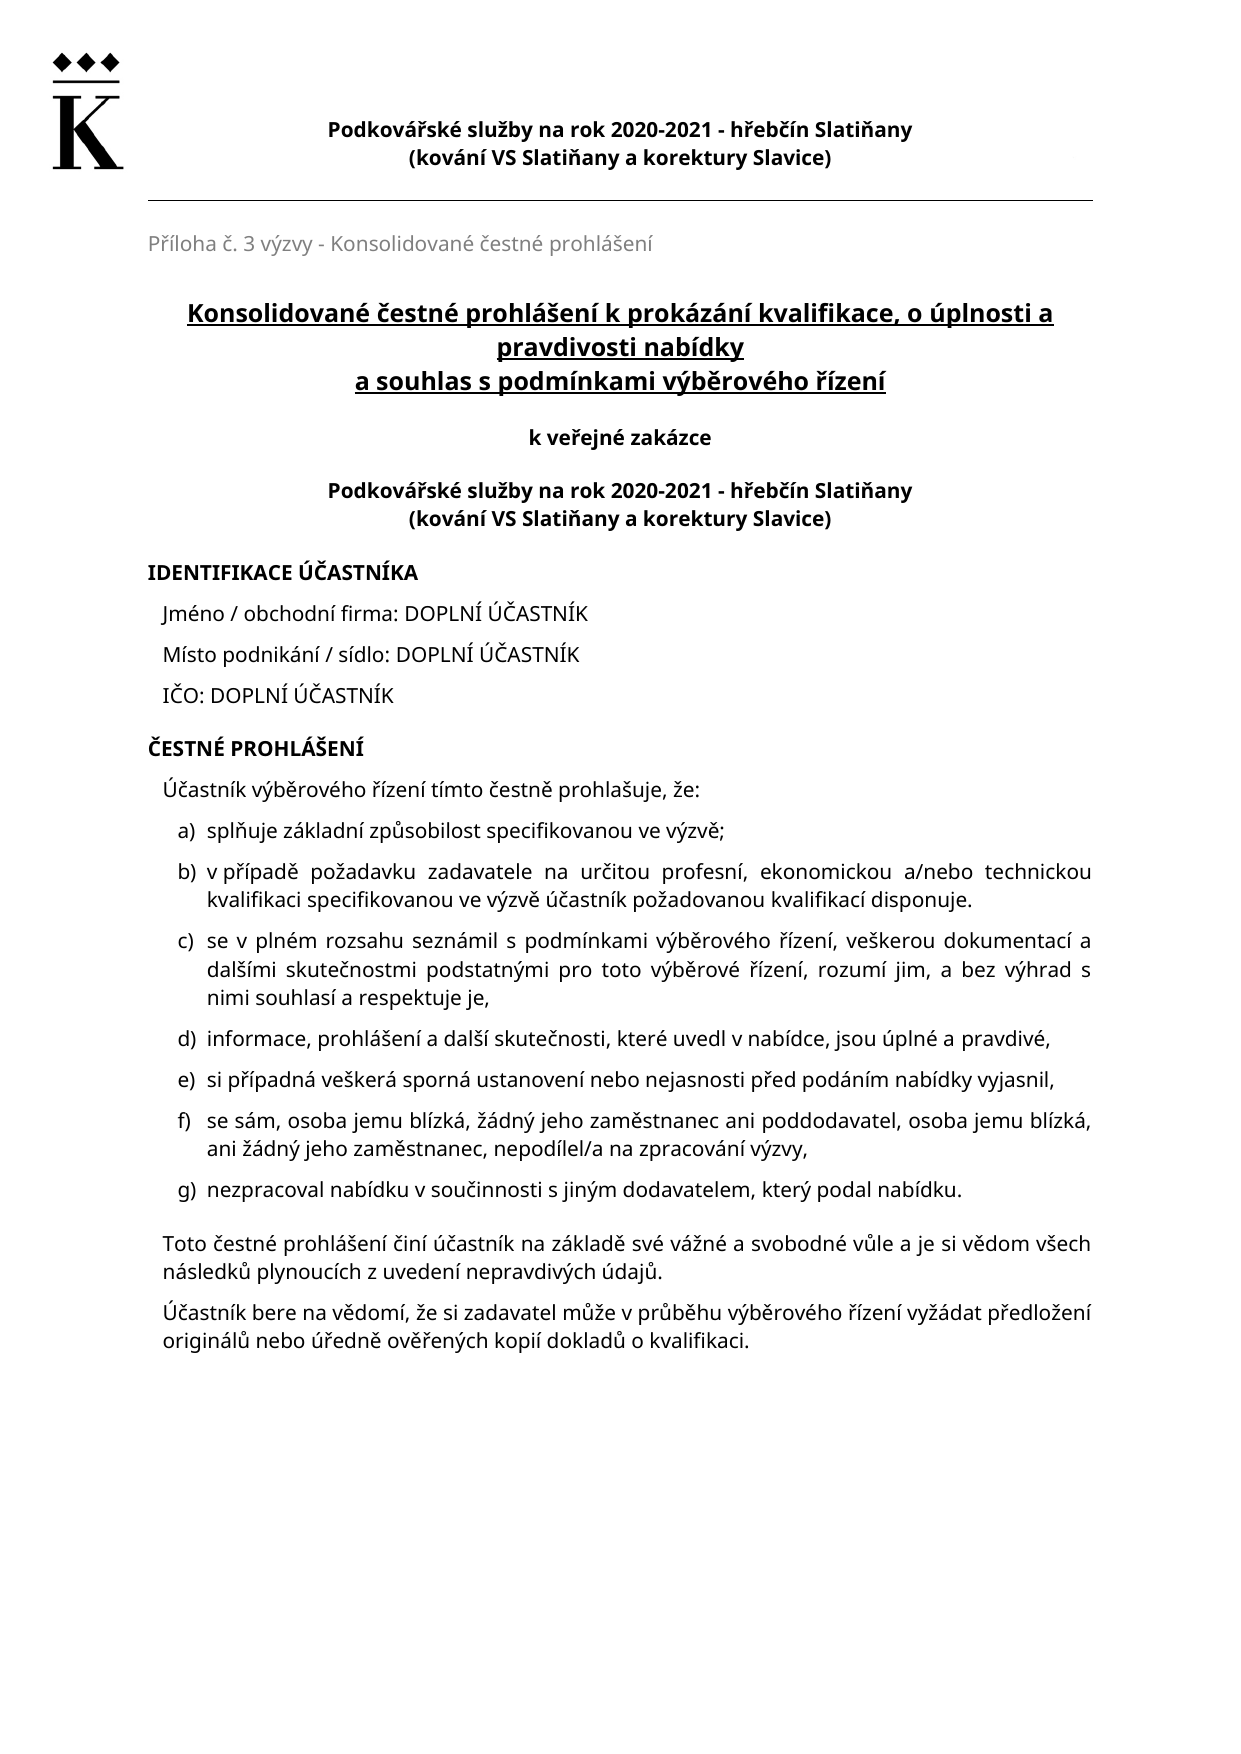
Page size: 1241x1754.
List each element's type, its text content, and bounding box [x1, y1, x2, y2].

text Čestné prohlášení [148, 734, 1093, 763]
text IČO: DOPLNÍ ÚČASTNÍK [162, 681, 1093, 709]
list splňuje základní způsobilost specifikovanou ve výzvě; [177, 816, 1093, 844]
text Jméno / obchodní firma: DOPLNÍ ÚČASTNÍK [162, 599, 1093, 627]
text k veřejné zakázce [148, 423, 1093, 451]
text Identifikace účastníka [148, 558, 1093, 586]
list informace, prohlášení a další skutečnosti, které uvedl v nabídce, jsou úplné a pravdivé, [177, 1024, 1093, 1053]
text Podkovářské služby na rok 2020-2021 - hřebčín Slatiňany (kování VS Slatiňany a korektury Slavice) [118, 476, 1122, 533]
text Účastník výběrového řízení tímto čestně prohlašuje, že: [162, 775, 1093, 803]
text Místo podnikání / sídlo: DOPLNÍ ÚČASTNÍK [162, 640, 1093, 668]
list nezpracoval nabídku v součinnosti s jiným dodavatelem, který podal nabídku. [177, 1175, 1093, 1204]
text Toto čestné prohlášení činí účastník na základě své vážné a svobodné vůle a je si vědom všech následků plynoucích z uvedení nepravdivých údajů. [162, 1229, 1093, 1286]
text Účastník bere na vědomí, že si zadavatel může v průběhu výběrového řízení vyžádat předložení originálů nebo úředně ověřených kopií dokladů o kvalifikaci. [162, 1298, 1093, 1355]
list v případě požadavku zadavatele na určitou profesní, ekonomickou a/nebo technickou kvalifikaci specifikovanou ve výzvě účastník požadovanou kvalifikací disponuje. [177, 857, 1093, 914]
picture [45, 40, 1189, 181]
list se sám, osoba jemu blízká, žádný jeho zaměstnanec ani poddodavatel, osoba jemu blízká, ani žádný jeho zaměstnanec, nepodílel/a na zpracování výzvy, [177, 1106, 1093, 1163]
list se v plném rozsahu seznámil s podmínkami výběrového řízení, veškerou dokumentací a dalšími skutečnostmi podstatnými pro toto výběrové řízení, rozumí jim, a bez výhrad s nimi souhlasí a respektuje je, [177, 926, 1093, 1012]
list si případná veškerá sporná ustanovení nebo nejasnosti před podáním nabídky vyjasnil, [177, 1065, 1093, 1093]
text Konsolidované čestné prohlášení k prokázání kvalifikace, o úplnosti a pravdivosti nabídky a souhlas s podmínkami výběrového řízení [148, 295, 1093, 398]
